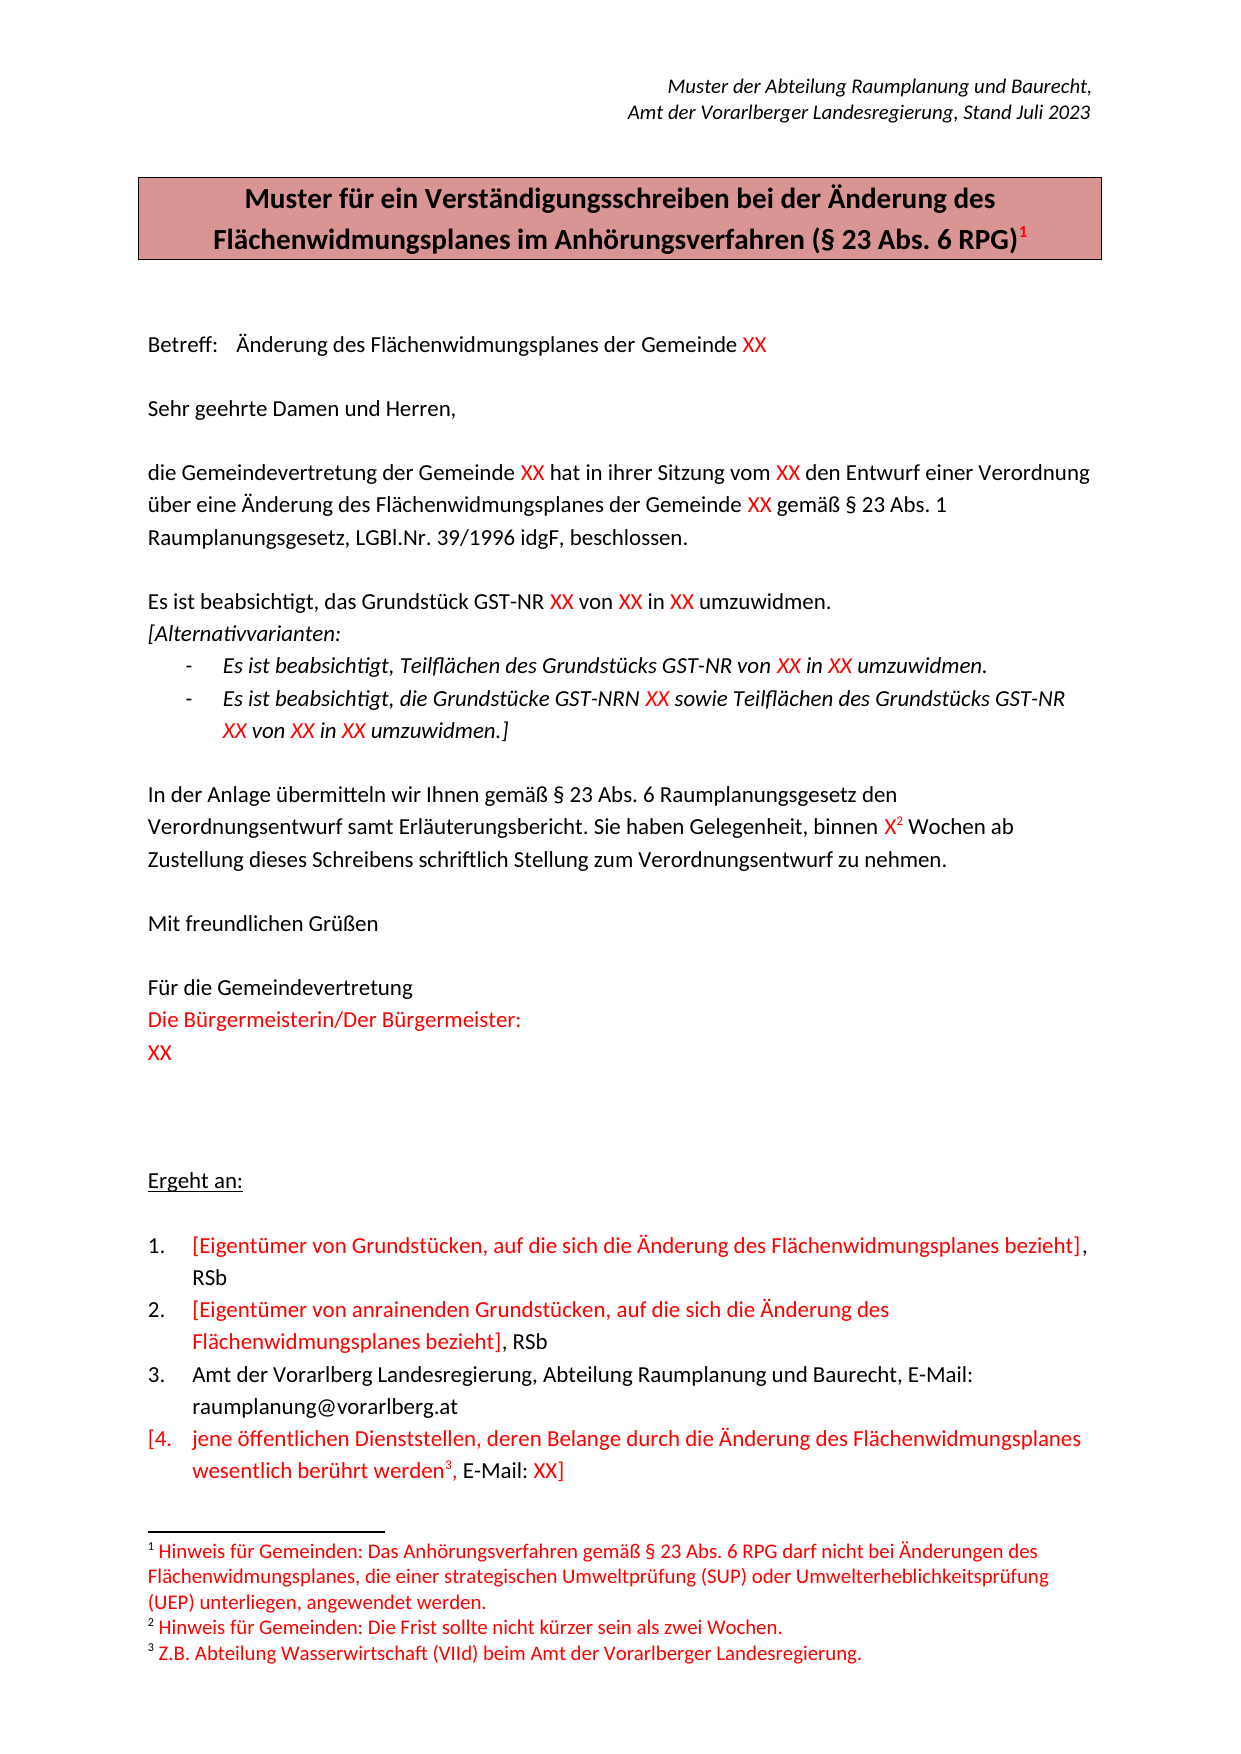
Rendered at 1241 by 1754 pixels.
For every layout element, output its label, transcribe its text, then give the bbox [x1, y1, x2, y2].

text 3. Amt der Vorarlberg Landesregierung, Abteilung Raumplanung und Baurecht, E-Mail: raumplanung@vorarlberg.at [148, 1360, 1093, 1420]
text Ergeht an: [148, 1167, 1093, 1194]
text [Alternativvarianten: [148, 619, 1093, 647]
list Es ist beabsichtigt, Teilflächen des Grundstücks GST-NR von XX in XX umzuwidmen. [185, 652, 1093, 679]
text 2. [Eigentümer von anrainenden Grundstücken, auf die sich die Änderung des Flächenwidmungsplanes bezieht], RSb [148, 1295, 1093, 1356]
text Mit freundlichen Grüßen [148, 909, 1093, 937]
text Es ist beabsichtigt, das Grundstück GST-NR XX von XX in XX umzuwidmen. [148, 587, 1093, 615]
text Muster für ein Verständigungsschreiben bei der Änderung des Flächenwidmungsplanes im Anhörungsverfahren (§ 23 Abs. 6 RPG) [139, 178, 1101, 259]
text 1. [Eigentümer von Grundstücken, auf die sich die Änderung des Flächenwidmungsplanes bezieht], RSb [148, 1231, 1093, 1291]
text Sehr geehrte Damen und Herren, [148, 394, 1093, 422]
text Für die Gemeindevertretung [148, 973, 1093, 1001]
text XX [148, 1038, 1093, 1066]
text In der Anlage übermitteln wir Ihnen gemäß § 23 Abs. 6 Raumplanungsgesetz den Verordnungsentwurf samt Erläuterungsbericht. Sie haben Gelegenheit, binnen X Wochen ab Zustellung dieses Schreibens schriftlich Stellung zum Verordnungsentwurf zu nehmen. [148, 780, 1093, 873]
text Die Bürgermeisterin/Der Bürgermeister: [148, 1006, 1093, 1034]
text die Gemeindevertretung der Gemeinde XX hat in ihrer Sitzung vom XX den Entwurf einer Verordnung über eine Änderung des Flächenwidmungsplanes der Gemeinde XX gemäß § 23 Abs. 1 Raumplanungsgesetz, LGBl.Nr. 39/1996 idgF, beschlossen. [148, 458, 1093, 551]
list Es ist beabsichtigt, die Grundstücke GST-NRN XX sowie Teilflächen des Grundstücks GST-NR XX von XX in XX umzuwidmen.] [185, 684, 1093, 744]
text Betreff: Änderung des Flächenwidmungsplanes der Gemeinde XX [148, 330, 1093, 358]
text [4. jene öffentlichen Dienststellen, deren Belange durch die Änderung des Flächenwidmungsplanes wesentlich berührt werden, E-Mail: XX] [148, 1424, 1093, 1484]
